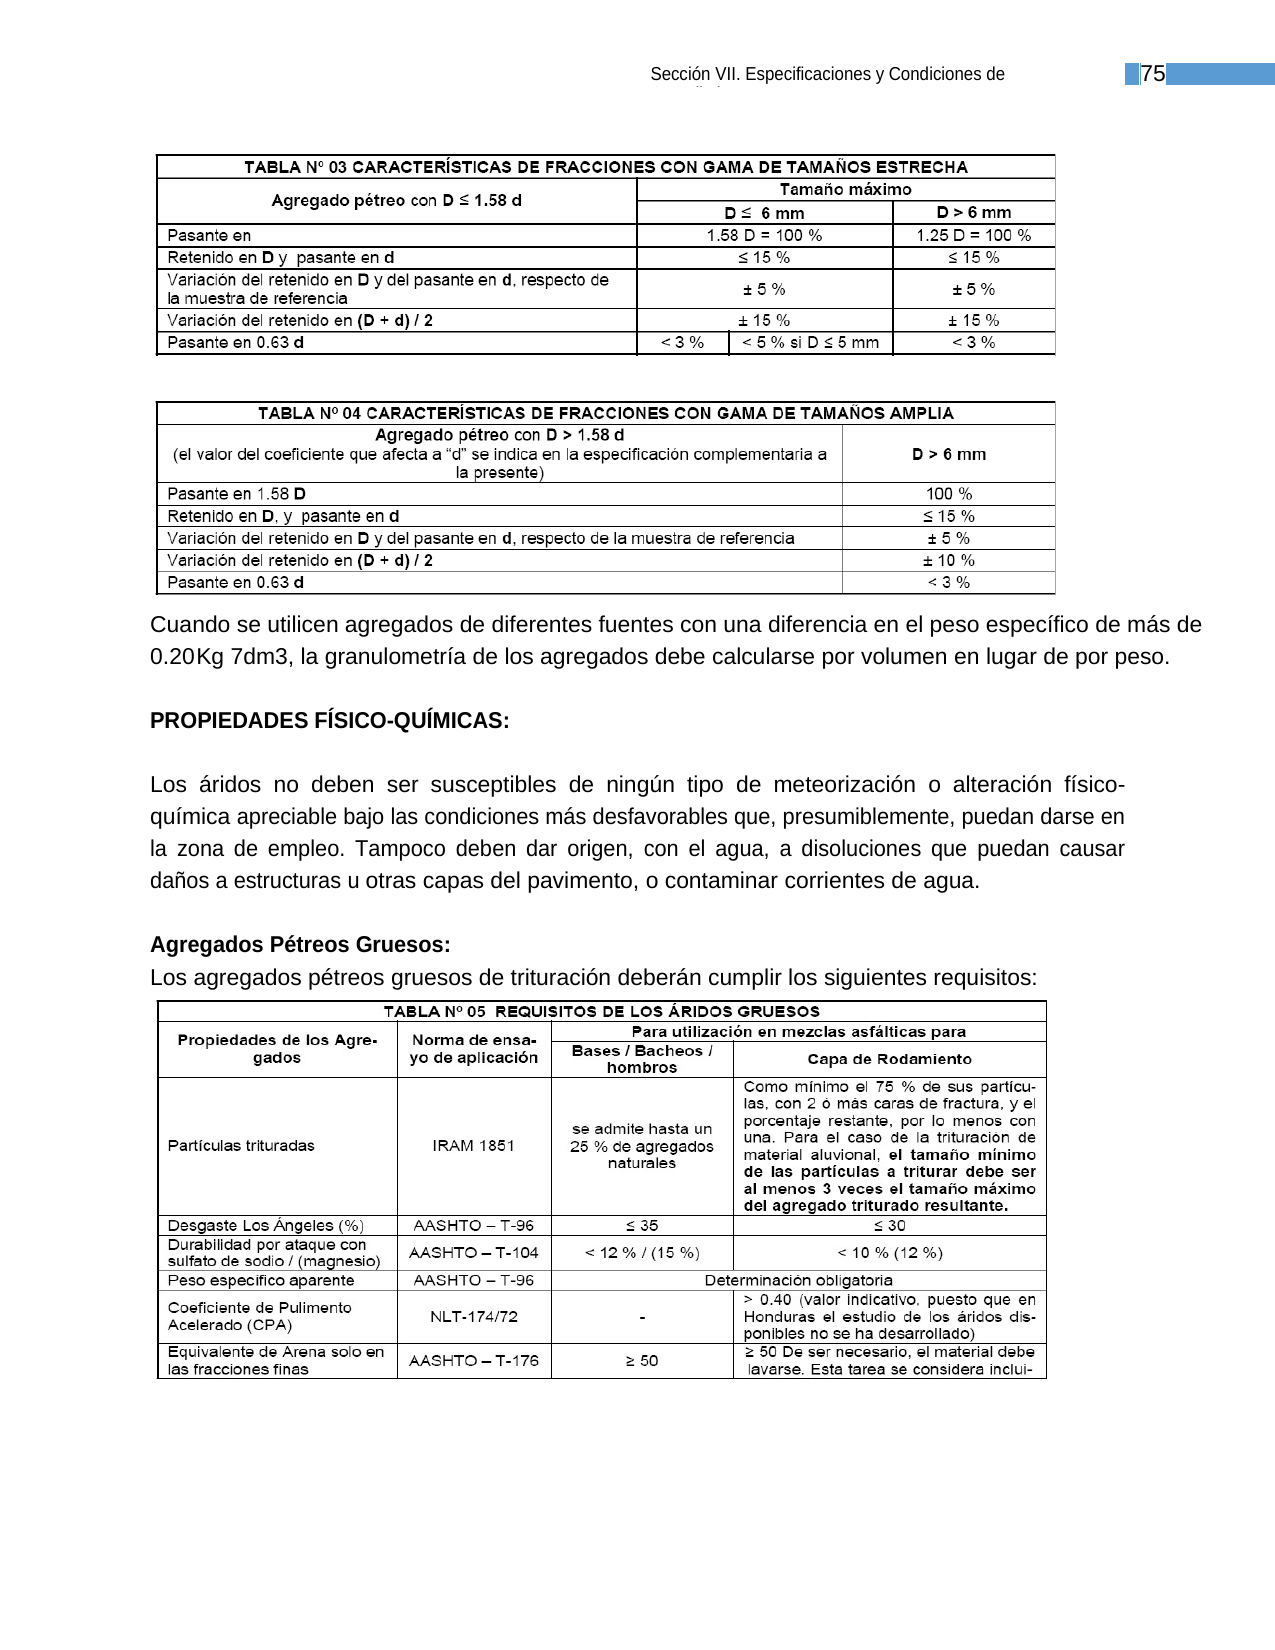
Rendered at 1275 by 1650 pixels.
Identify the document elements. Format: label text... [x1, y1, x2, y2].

subtitle PROPIEDADES FÍSICO-QUÍMICAS: [150, 707, 1221, 733]
text Los áridos no deben ser susceptibles de ningún tipo de meteorización o alteración físico-química apreciable bajo las condiciones más desfavorables que, presumiblemente, puedan darse en la zona de empleo. Tampoco deben dar origen, con el agua, a disoluciones que puedan causar daños a estructuras u otras capas del pavimento, o contaminar corrientes de agua. [150, 771, 1126, 893]
picture [155, 154, 1056, 595]
picture [156, 1000, 1047, 1379]
subtitle Agregados Pétreos Gruesos: [150, 931, 1221, 958]
text Los agregados pétreos gruesos de trituración deberán cumplir los siguientes requisitos: [150, 963, 1221, 990]
text Cuando se utilicen agregados de diferentes fuentes con una diferencia en el peso específico de más de [150, 611, 1221, 637]
list Kg 7dm3, la granulometría de los agregados debe calcularse por volumen en lugar de por peso. [150, 643, 1221, 669]
